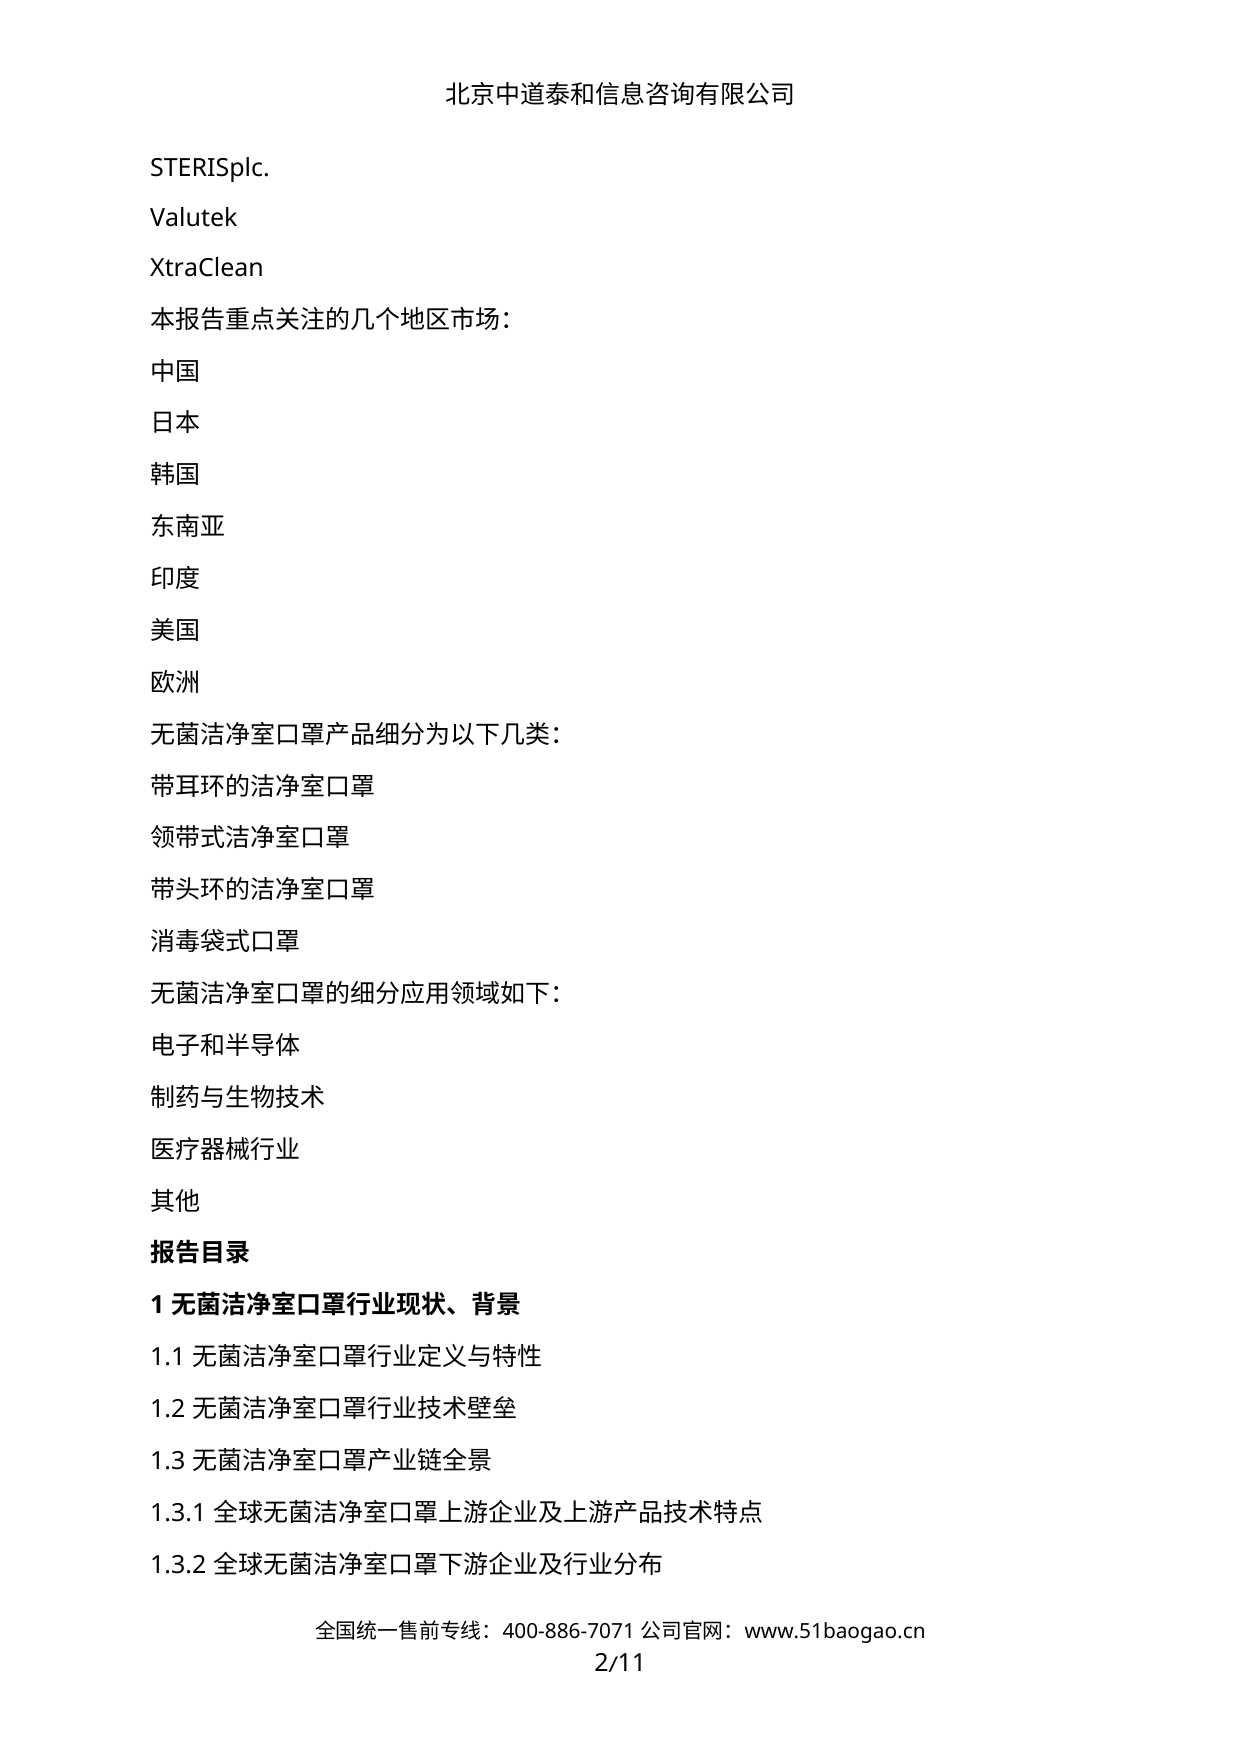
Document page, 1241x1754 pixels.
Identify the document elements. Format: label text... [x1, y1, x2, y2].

text 韩国 [150, 455, 1090, 491]
text 带头环的洁净室口罩 [150, 870, 1090, 906]
text 本报告重点关注的几个地区市场： [150, 299, 1090, 335]
text 带耳环的洁净室口罩 [150, 766, 1090, 802]
text 消毒袋式口罩 [150, 922, 1090, 958]
text 1.1 无菌洁净室口罩行业定义与特性 [150, 1337, 1090, 1373]
text 其他 [150, 1181, 1090, 1217]
text 1.3 无菌洁净室口罩产业链全景 [150, 1440, 1090, 1477]
text Valutek [150, 200, 1090, 234]
text 日本 [150, 403, 1090, 439]
text 1 无菌洁净室口罩行业现状、背景 [150, 1285, 1090, 1321]
text 无菌洁净室口罩产品细分为以下几类： [150, 714, 1090, 750]
text 医疗器械行业 [150, 1129, 1090, 1165]
text 1.3.1 全球无菌洁净室口罩上游企业及上游产品技术特点 [150, 1492, 1090, 1528]
text 电子和半导体 [150, 1025, 1090, 1062]
text 印度 [150, 558, 1090, 595]
text 美国 [150, 610, 1090, 647]
text 1.2 无菌洁净室口罩行业技术壁垒 [150, 1388, 1090, 1425]
text STERISplc. [150, 150, 1090, 184]
text 1.3.2 全球无菌洁净室口罩下游企业及行业分布 [150, 1544, 1090, 1580]
text XtraClean [150, 249, 1090, 283]
text 欧洲 [150, 662, 1090, 698]
text 制药与生物技术 [150, 1077, 1090, 1113]
text 东南亚 [150, 507, 1090, 543]
text 无菌洁净室口罩的细分应用领域如下： [150, 973, 1090, 1010]
text 领带式洁净室口罩 [150, 818, 1090, 854]
text 中国 [150, 351, 1090, 387]
text 报告目录 [150, 1233, 1090, 1269]
